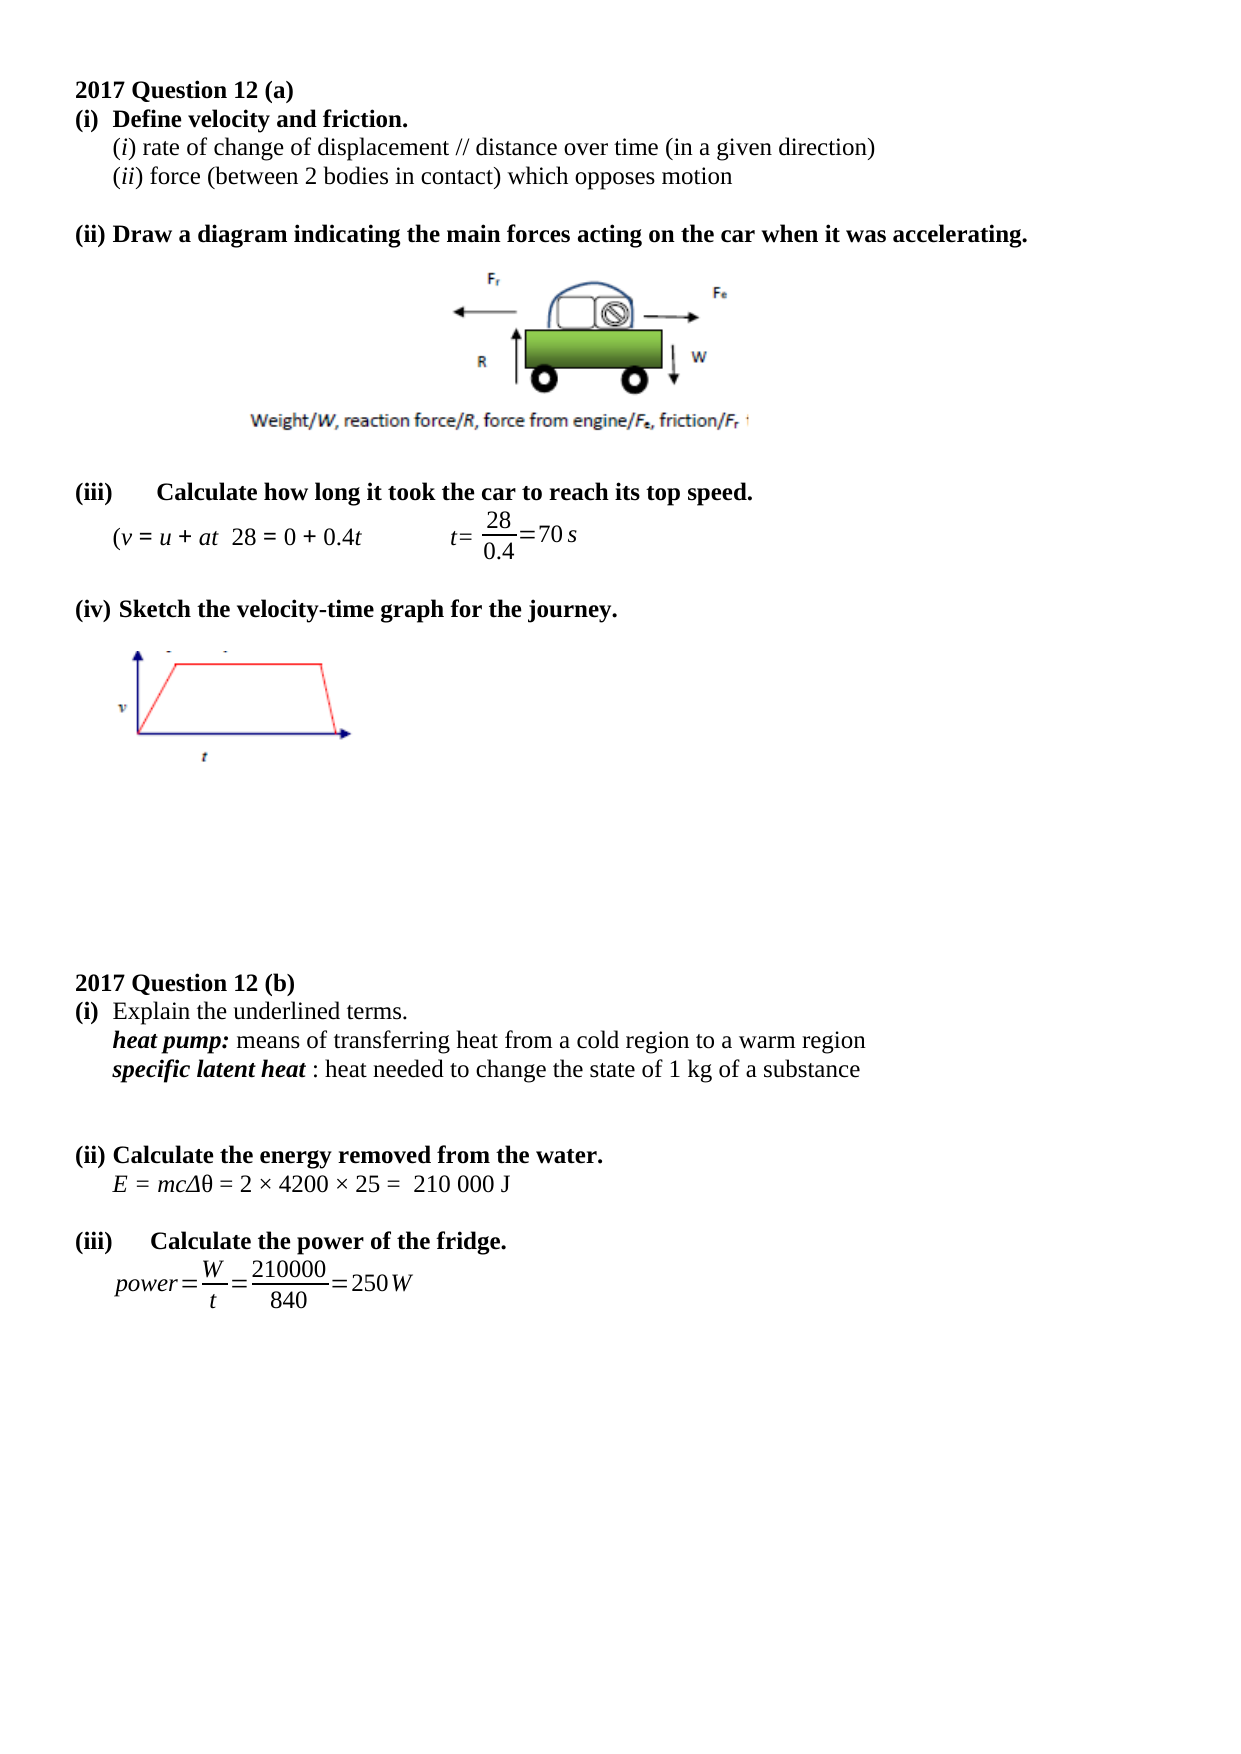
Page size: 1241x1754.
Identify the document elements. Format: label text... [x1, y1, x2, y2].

list Draw a diagram indicating the main forces acting on the car when it was accelerating. [75, 219, 1165, 305]
list Sketch the velocity-time graph for the journey. [75, 594, 1165, 680]
text (ii) force (between 2 bodies in contact) which opposes motion [112, 161, 1165, 219]
picture [248, 267, 749, 438]
list Calculate the energy removed from the water. E = mcΔθ = 2 × 4200 × 25 = 210 000 J [75, 1140, 1165, 1226]
text specific latent heat : heat needed to change the state of 1 kg of a substance [112, 1054, 1165, 1140]
list Explain the underlined terms. heat pump: means of transferring heat from a cold region to a warm region [75, 996, 1165, 1054]
list Define velocity and friction. (i) rate of change of displacement // distance over time (in a given direction) [75, 104, 1165, 161]
picture [112, 651, 357, 765]
text 2017 Question 12 (b) [75, 968, 1165, 996]
text 2017 Question 12 (a) [75, 75, 1165, 104]
list Calculate the power of the fridge. [75, 1226, 1165, 1314]
list Calculate how long it took the car to reach its top speed. (v = u + at 28 = 0 + 0.4t t= [75, 477, 1165, 565]
